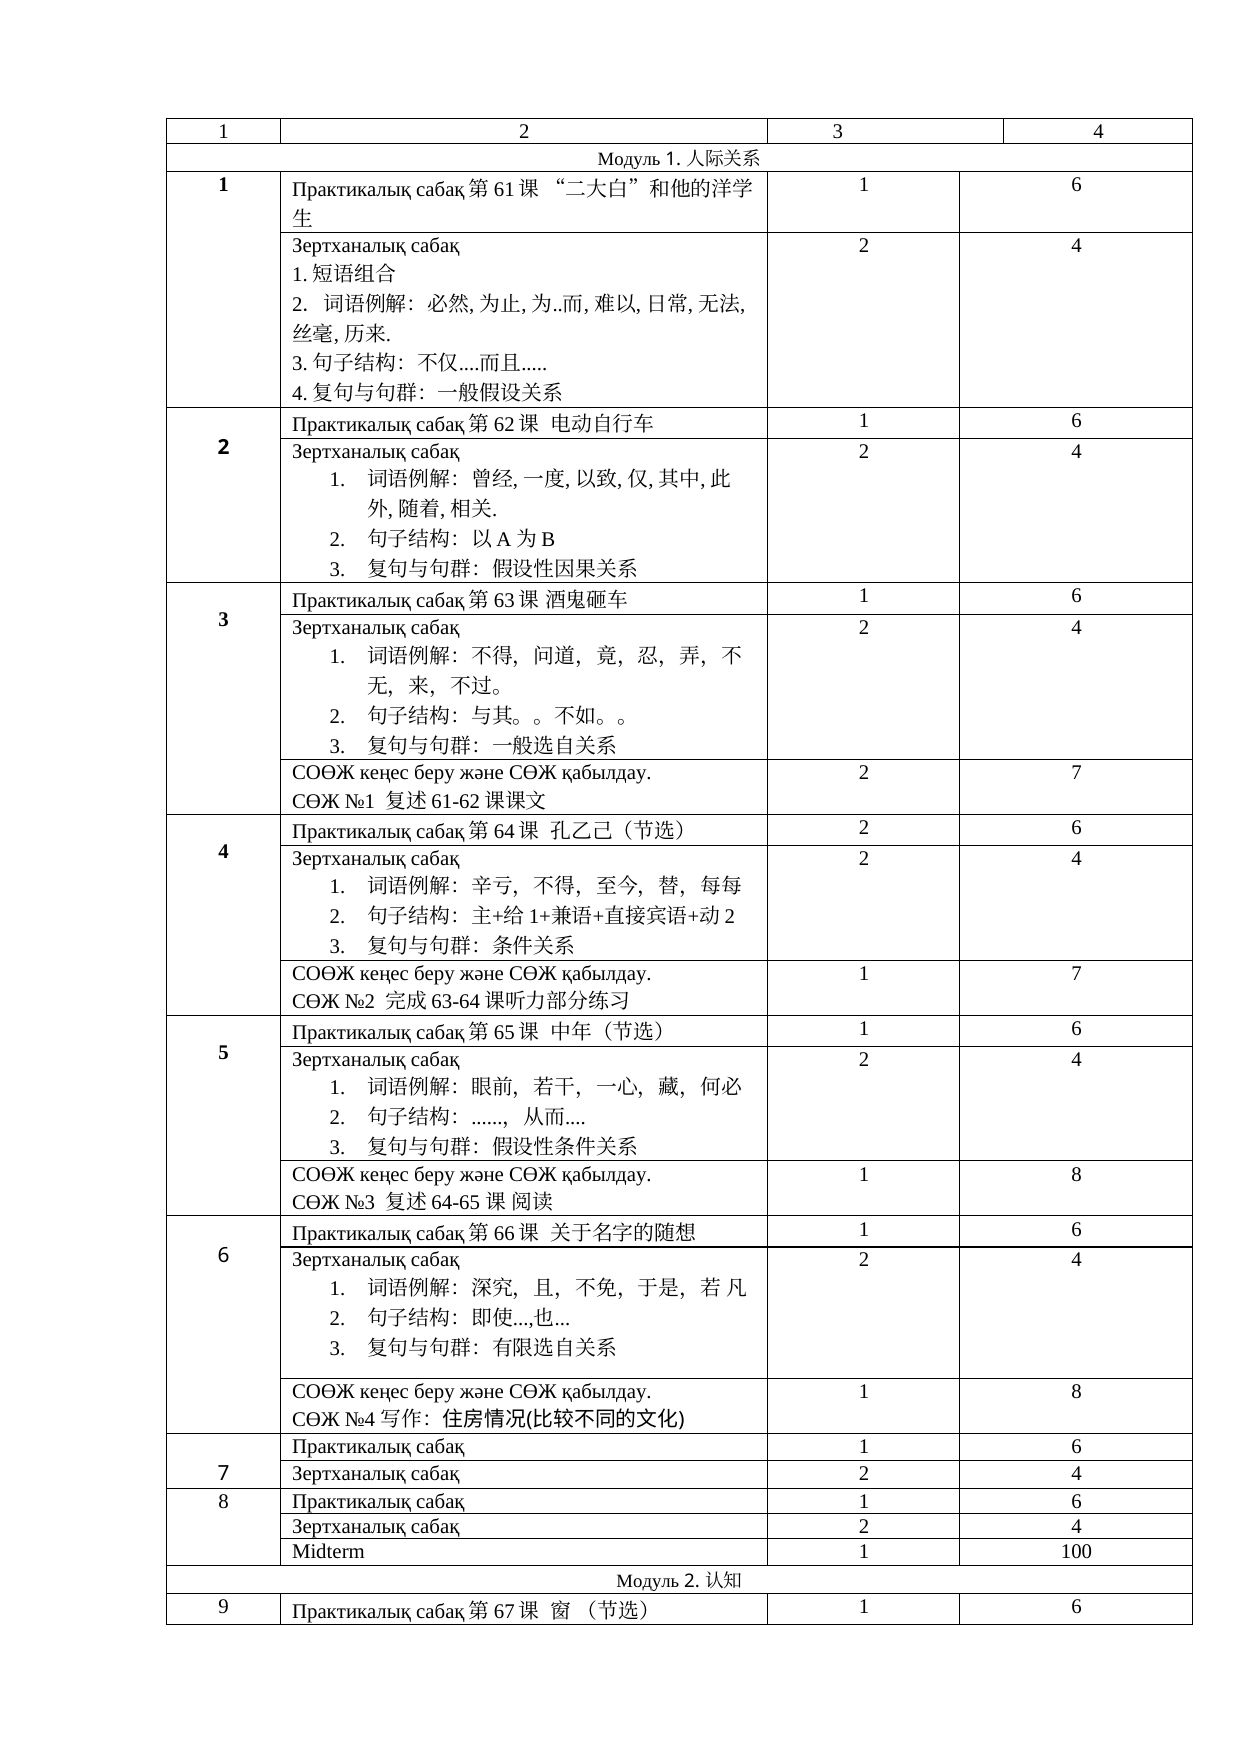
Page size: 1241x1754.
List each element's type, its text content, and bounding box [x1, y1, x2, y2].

table_cell 4 [960, 1248, 1192, 1378]
table_cell 4 [1004, 119, 1192, 143]
table_cell 1 [768, 583, 959, 614]
table_cell Модуль 1. 人际关系 [167, 144, 1192, 171]
table_cell 1 [768, 1539, 959, 1565]
table_cell 7 [167, 1434, 280, 1488]
table_cell 2 [281, 119, 767, 143]
table_cell Midterm [281, 1539, 767, 1565]
table_cell Зертханалық сабақ 词语例解：深究，且，不免，于是，若 凡 句子结构：即使...,也... 复句与句群：有限选自关系 [281, 1248, 767, 1378]
table_cell 5 [167, 1016, 280, 1215]
table_cell 6 [960, 408, 1192, 438]
table_cell 1 [167, 119, 280, 143]
table_cell 2 [768, 233, 959, 407]
table_cell 4 [960, 233, 1192, 407]
table_cell 3 [768, 119, 1003, 143]
table_cell СОӨЖ кеңес беру және СӨЖ қабылдау. СӨЖ №1 复述61-62课课文 [281, 760, 767, 814]
table_cell Зертханалық сабақ 词语例解：不得，问道，竟，忍，弄，不无，来，不过。 句子结构：与其。。不如。。 复句与句群：一般选自关系 [281, 615, 767, 759]
table_cell СОӨЖ кеңес беру және СӨЖ қабылдау. СӨЖ №2 完成63-64课听力部分练习 [281, 961, 767, 1015]
table_cell 4 [167, 815, 280, 1015]
table_cell 2 [768, 846, 959, 960]
table_cell 7 [960, 961, 1192, 1015]
table_cell 8 [167, 1489, 280, 1565]
table_cell Практикалық сабақ第64课 孔乙己（节选） [281, 815, 767, 845]
table_cell Зертханалық сабақ 词语例解：曾经, 一度, 以致, 仅, 其中, 此外, 随着, 相关. 句子结构：以A 为B 复句与句群：假设性因果关系 [281, 439, 767, 582]
table_cell 1 [768, 1216, 959, 1246]
table_cell 6 [167, 1216, 280, 1433]
table_cell 4 [960, 846, 1192, 960]
table_cell Модуль 2. 认知 [167, 1566, 1192, 1593]
table_cell 6 [960, 1489, 1192, 1513]
table_cell 8 [960, 1161, 1192, 1215]
table_cell 2 [768, 1047, 959, 1160]
table_cell 2 [768, 1461, 959, 1488]
table_cell 6 [960, 583, 1192, 614]
table_cell Практикалық сабақ [281, 1489, 767, 1513]
table_cell Зертханалық сабақ [281, 1461, 767, 1488]
table_cell Зертханалық сабақ [281, 1514, 767, 1538]
table_cell 2 [167, 408, 280, 582]
table_cell 1 [768, 1594, 959, 1624]
table_cell 2 [768, 1248, 959, 1378]
table_cell Практикалық сабақ第67课 窗 （节选） [281, 1594, 767, 1624]
table_cell 1 [768, 1379, 959, 1433]
table_cell Зертханалық сабақ 1. 短语组合 2．词语例解：必然, 为止, 为..而, 难以, 日常, 无法, 丝毫, 历来. 3. 句子结构：不仅....而且..... 4. 复句与句群：一般假设关系 [281, 233, 767, 407]
table_cell СОӨЖ кеңес беру және СӨЖ қабылдау. СӨЖ №4 写作：住房情况(比较不同的文化) [281, 1379, 767, 1433]
table_cell 6 [960, 815, 1192, 845]
table_cell 1 [768, 1016, 959, 1046]
table_cell 1 [768, 961, 959, 1015]
table_cell 1 [768, 1161, 959, 1215]
table_cell 2 [768, 615, 959, 759]
table_cell 4 [960, 1461, 1192, 1488]
table_cell 7 [960, 760, 1192, 814]
table_cell Практикалық сабақ第63课 酒鬼砸车 [281, 583, 767, 614]
table_cell 1 [768, 172, 959, 232]
table_cell Зертханалық сабақ 词语例解：眼前，若干，一心，藏，何必 句子结构：......，从而.... 复句与句群：假设性条件关系 [281, 1047, 767, 1160]
table_cell 1 [768, 1434, 959, 1459]
table_cell 4 [960, 1047, 1192, 1160]
table_cell 100 [960, 1539, 1192, 1565]
table_cell Практикалық сабақ第66课 关于名字的随想 [281, 1216, 767, 1246]
table_cell 3 [167, 583, 280, 814]
table_cell 2 [768, 439, 959, 582]
table_cell 6 [960, 1594, 1192, 1624]
table_cell СОӨЖ кеңес беру және СӨЖ қабылдау. СӨЖ №3 复述64-65 课 阅读 [281, 1161, 767, 1215]
table_cell 2 [768, 1514, 959, 1538]
table_cell 2 [768, 760, 959, 814]
table_cell 6 [960, 1216, 1192, 1246]
table_cell 9 [167, 1594, 280, 1624]
table_cell 4 [960, 1514, 1192, 1538]
table_cell 4 [960, 615, 1192, 759]
table_cell 2 [768, 815, 959, 845]
table_cell 6 [960, 1016, 1192, 1046]
table_cell 1 [768, 1489, 959, 1513]
table_cell Практикалық сабақ第65课 中年（节选） [281, 1016, 767, 1046]
table_cell 6 [960, 172, 1192, 232]
table_cell Практикалық сабақ第62课 电动自行车 [281, 408, 767, 438]
table_cell 1 [167, 172, 280, 407]
table_cell 8 [960, 1379, 1192, 1433]
table_cell 4 [960, 439, 1192, 582]
table_cell 1 [768, 408, 959, 438]
table_cell Практикалық сабақ [281, 1434, 767, 1459]
table_cell Практикалық сабақ第61课 “二大白”和他的洋学生 [281, 172, 767, 232]
table_cell Зертханалық сабақ 词语例解：辛亏，不得，至今，替，每每 句子结构：主+给1+兼语+直接宾语+动2 复句与句群：条件关系 [281, 846, 767, 960]
table_cell 6 [960, 1434, 1192, 1459]
